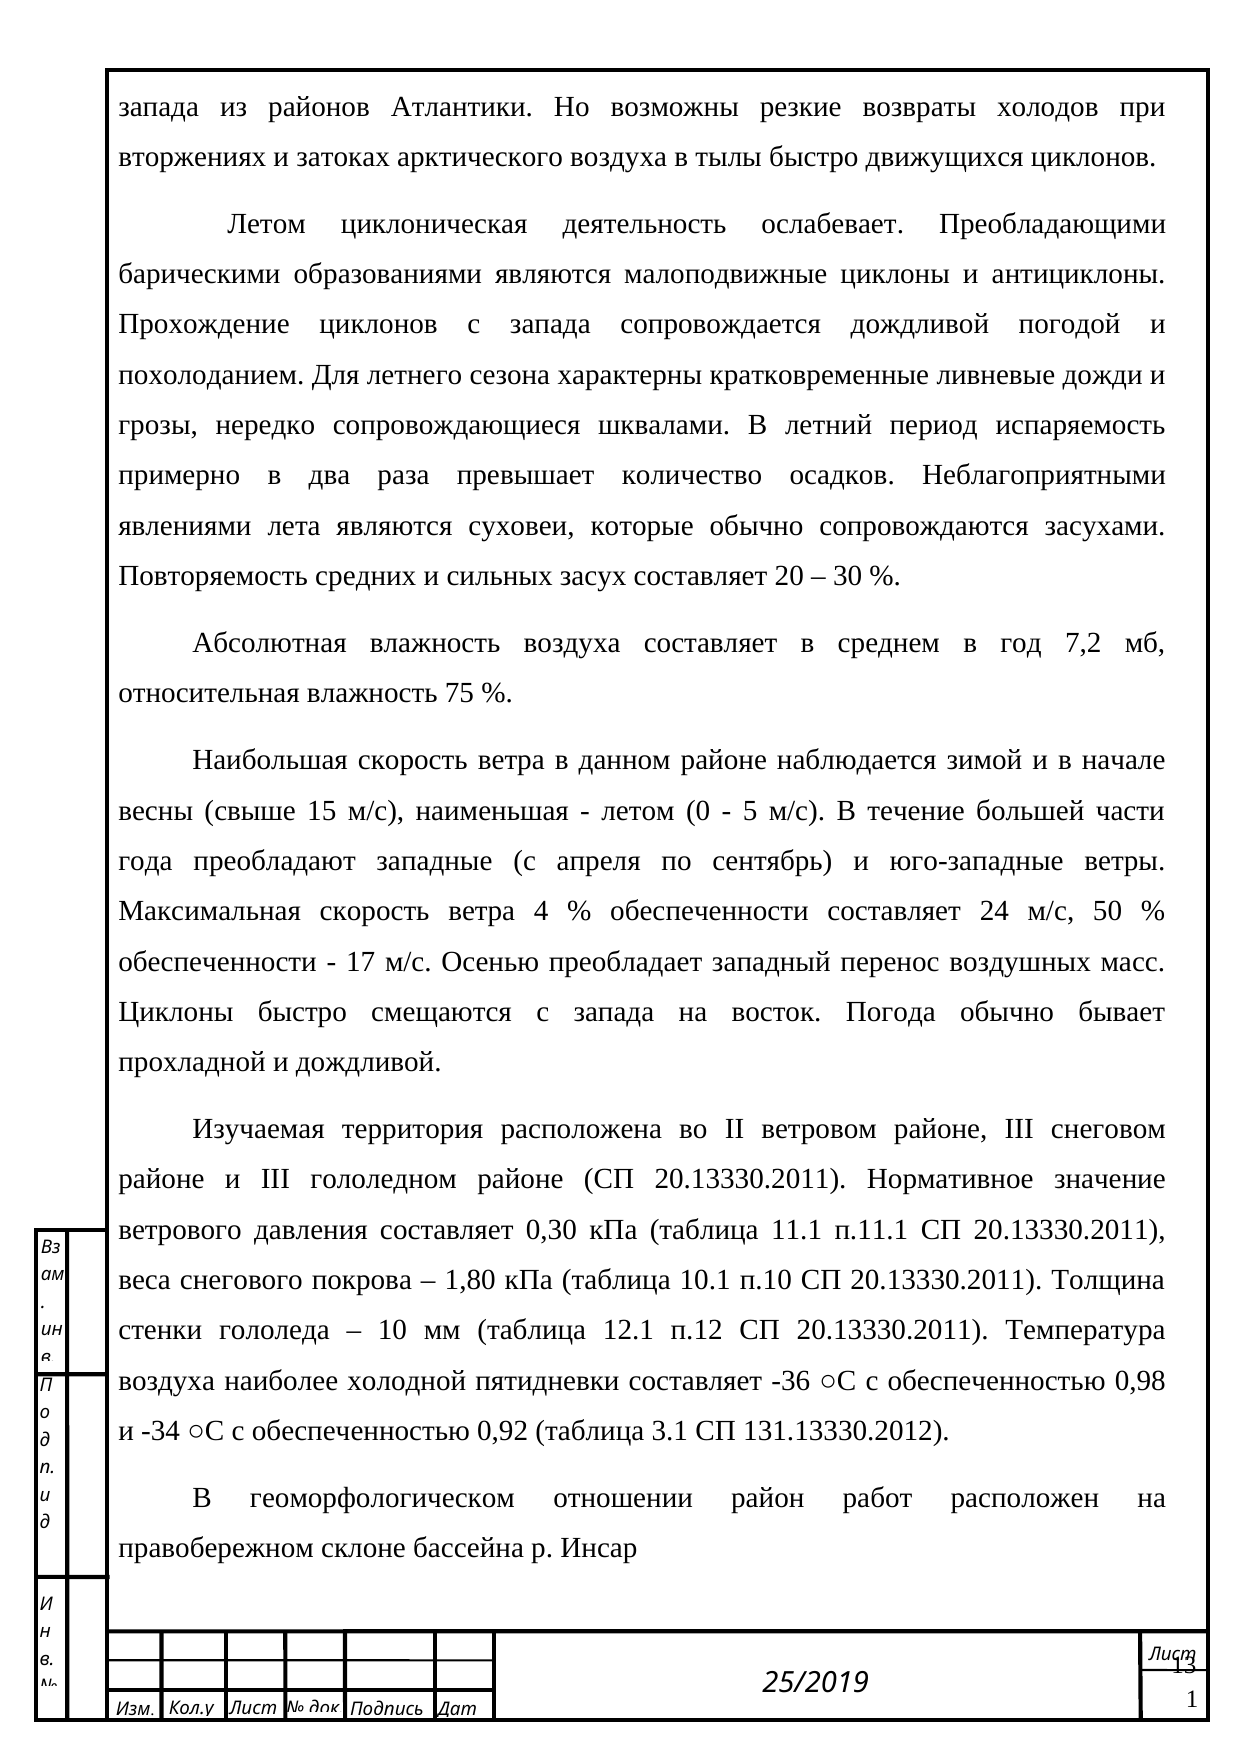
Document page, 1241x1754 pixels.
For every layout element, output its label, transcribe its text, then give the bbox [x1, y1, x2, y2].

text Абсолютная влажность воздуха составляет в среднем в год 7,2 мб, относительная влажность 75 %. [118, 625, 1167, 709]
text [118, 89, 1167, 172]
text В геоморфологическом отношении район работ расположен на правобережном склоне бассейна р. Инсар [118, 1480, 1167, 1564]
text Летом циклоническая деятельность ослабевает. Преобладающими барическими образованиями являются малоподвижные циклоны и антициклоны. Прохождение циклонов с запада сопровождается дождливой погодой и похолоданием. Для летнего сезона характерны кратковременные ливневые дожди и грозы, нередко сопровождающиеся шквалами. В летний период испаряемость примерно в два раза превышает количество осадков. Неблагоприятными явлениями лета являются суховеи, которые обычно сопровождаются засухами. Повторяемость средних и сильных засух составляет 20 – 30 %. [118, 206, 1167, 592]
text Изучаемая территория расположена во II ветровом районе, III снеговом районе и III гололедном районе (СП 20.13330.2011). Нормативное значение ветрового давления составляет 0,30 кПа (таблица 11.1 п.11.1 СП 20.13330.2011), веса снегового покрова – 1,80 кПа (таблица 10.1 п.10 СП 20.13330.2011). Толщина стенки гололеда – 10 мм (таблица 12.1 п.12 СП 20.13330.2011). Температура воздуха наиболее холодной пятидневки составляет -36 ○С с обеспеченностью 0,98 и -34 ○С с обеспеченностью 0,92 (таблица 3.1 СП 131.13330.2012). [118, 1111, 1167, 1447]
text Наибольшая скорость ветра в данном районе наблюдается зимой и в начале весны (свыше 15 м/с), наименьшая - летом (0 - 5 м/с). В течение большей части года преобладают западные (с апреля по сентябрь) и юго-западные ветры. Максимальная скорость ветра 4 % обеспеченности составляет 24 м/с, 50 % обеспеченности - 17 м/с. Осенью преобладает западный перенос воздушных масс. Циклоны быстро смещаются с запада на восток. Погода обычно бывает прохладной и дождливой. [118, 742, 1167, 1078]
